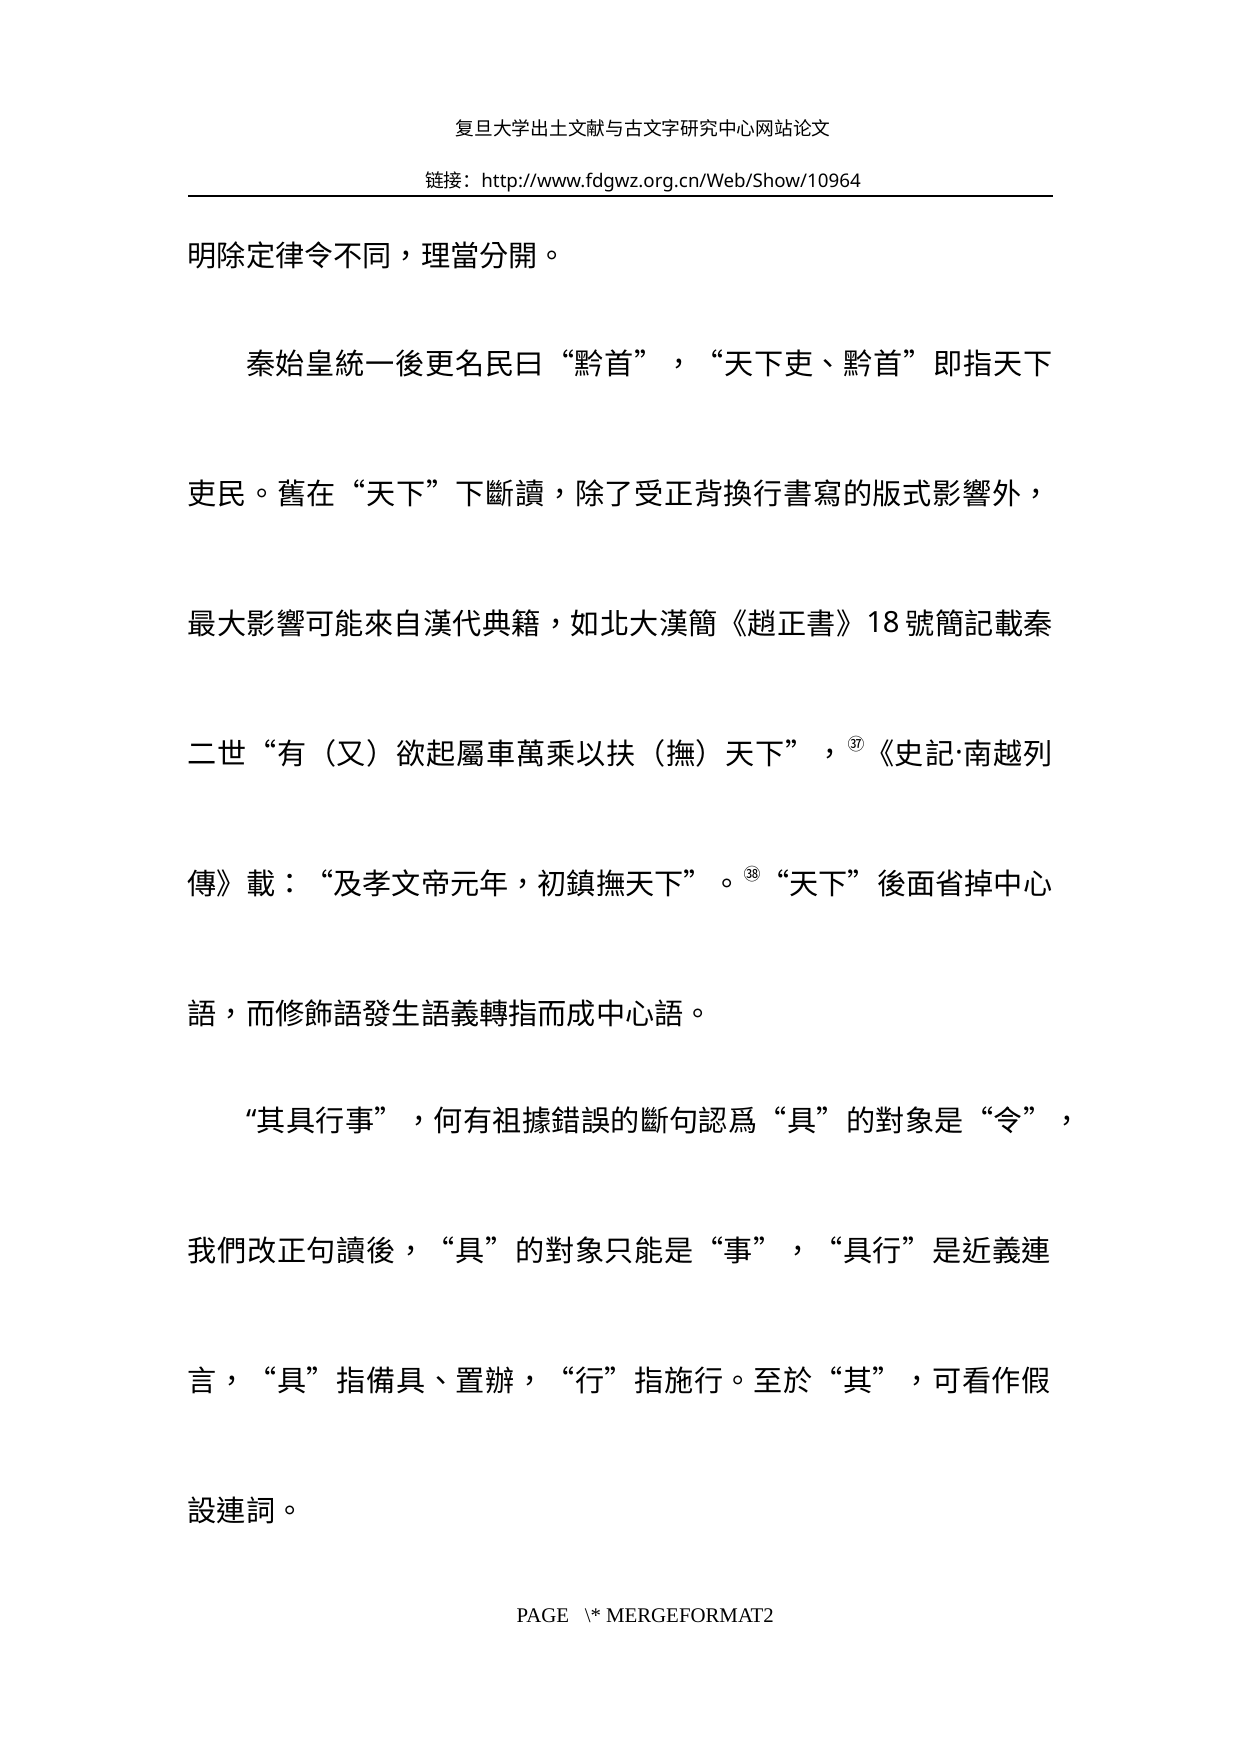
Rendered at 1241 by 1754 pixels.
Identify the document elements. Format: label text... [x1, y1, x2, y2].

text “其具行事”，何有祖據錯誤的斷句認爲“具”的對象是“令”，我們改正句讀後，“具”的對象只能是“事”，“具行”是近義連言，“具”指備具、置辦，“行”指施行。至於“其”，可看作假設連詞。 [187, 1086, 1053, 1541]
text 秦始皇統一後更名民曰“黔首”，“天下吏、黔首”即指天下吏民。舊在“天下”下斷讀，除了受正背換行書寫的版式影響外，最大影響可能來自漢代典籍，如北大漢簡《趙正書》18號簡記載秦二世“有（又）欲起屬車萬乘以扶（撫）天下”，㊲《史記·南越列傳》載：“及孝文帝元年，初鎮撫天下”。㊳“天下”後面省掉中心語，而修飾語發生語義轉指而成中心語。 [187, 329, 1053, 1044]
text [187, 222, 1053, 287]
